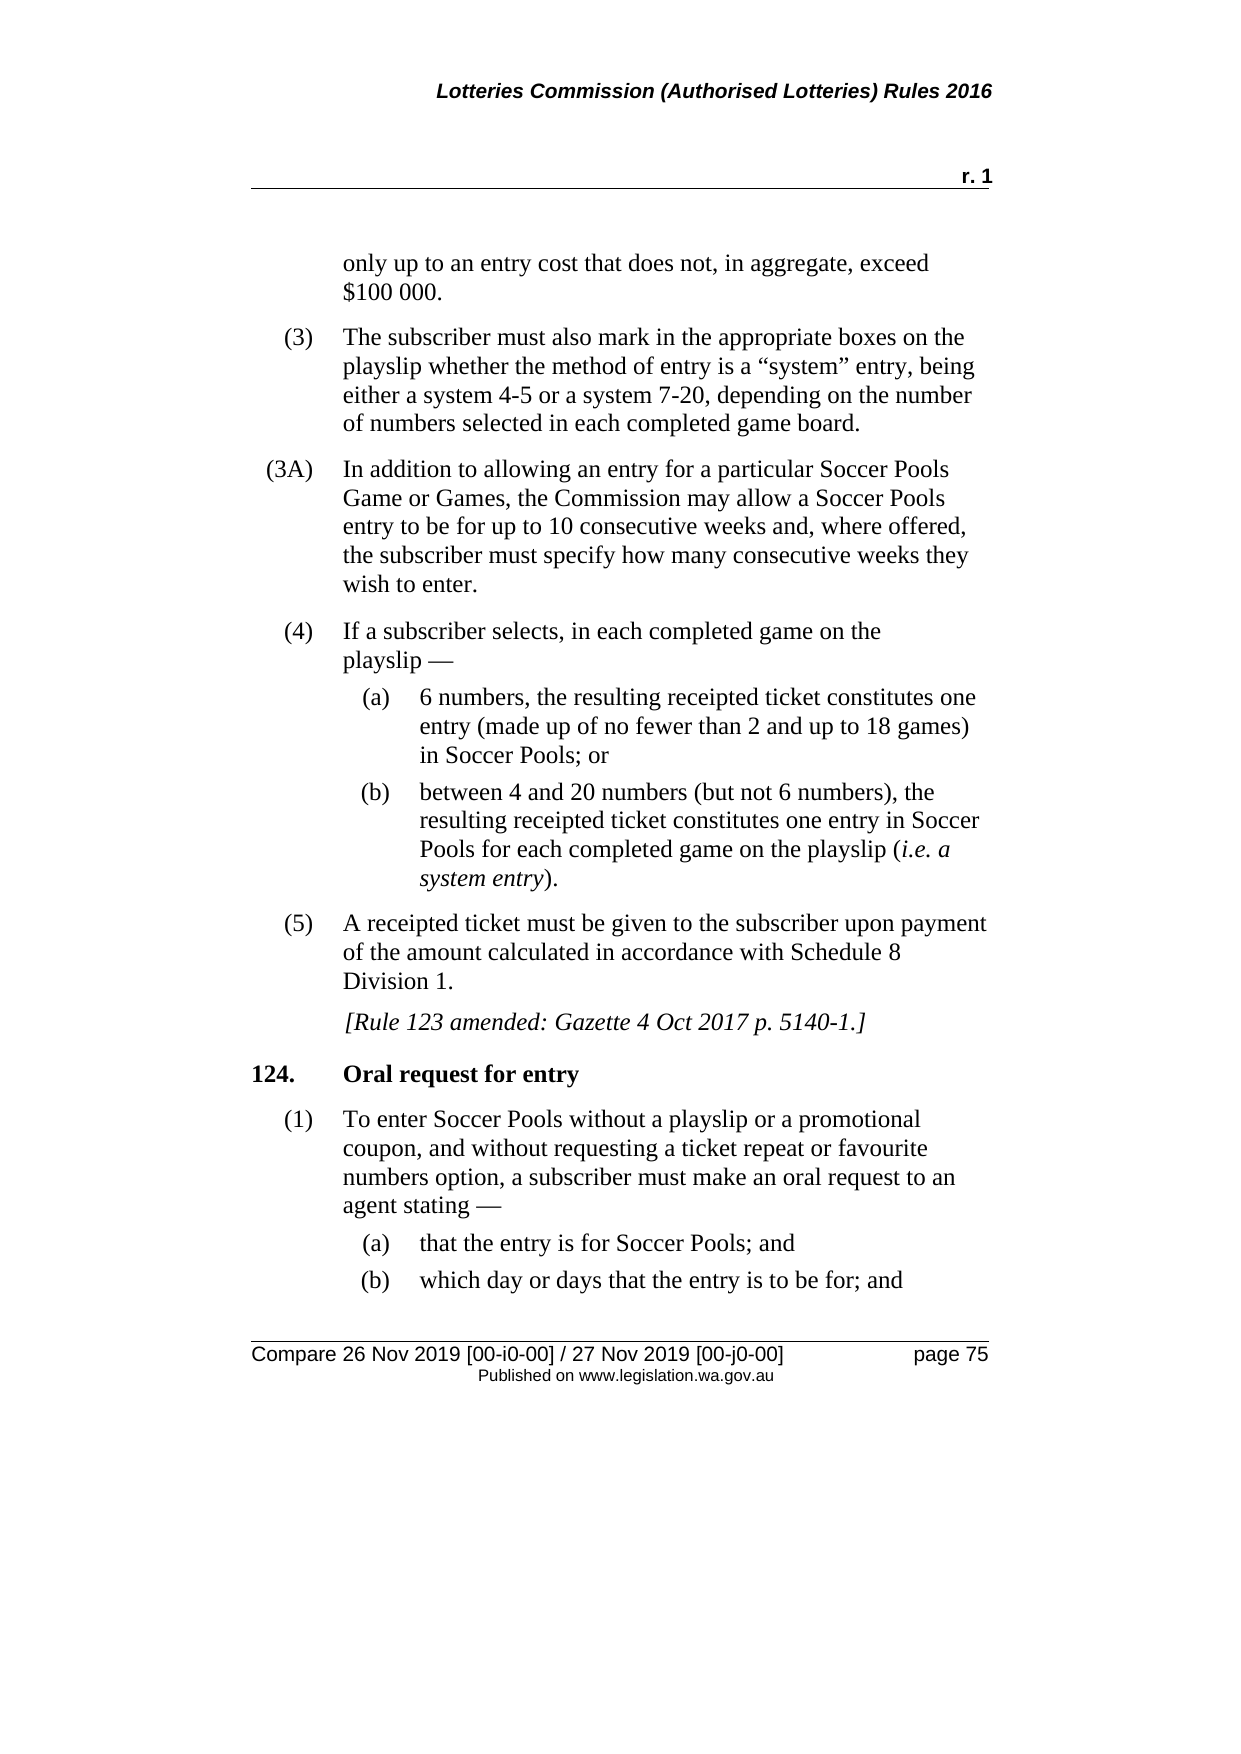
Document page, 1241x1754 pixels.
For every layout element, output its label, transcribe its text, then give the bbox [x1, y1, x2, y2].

text (1) To enter Soccer Pools without a playslip or a promotional coupon, and without requesting a ticket repeat or favourite numbers option, a subscriber must make an oral request to an agent stating — [251, 1104, 989, 1219]
text (4) If a subscriber selects, in each completed game on the playslip — [251, 616, 989, 674]
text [251, 248, 989, 306]
text (b) between 4 and 20 numbers (but not 6 numbers), the resulting receipted ticket constitutes one entry in Soccer Pools for each completed game on the playslip (i.e. a system entry). [251, 777, 989, 892]
text [Rule 123 amended: Gazette 4 Oct 2017 p. 5140-1.] [251, 1007, 989, 1036]
text (5) A receipted ticket must be given to the subscriber upon payment of the amount calculated in accordance with Schedule 8 Division 1. [251, 908, 989, 995]
text (3) The subscriber must also mark in the appropriate boxes on the playslip whether the method of entry is a “system” entry, being either a system 4-5 or a system 7-20, depending on the number of numbers selected in each completed game board. [251, 322, 989, 437]
text (a) that the entry is for Soccer Pools; and [251, 1228, 989, 1256]
text (3A) In addition to allowing an entry for a particular Soccer Pools Game or Games, the Commission may allow a Soccer Pools entry to be for up to 10 consecutive weeks and, where offered, the subscriber must specify how many consecutive weeks they wish to enter. [251, 454, 989, 598]
subtitle 124. Oral request for entry [251, 1059, 989, 1088]
text (b) which day or days that the entry is to be for; and [251, 1265, 989, 1293]
text (a) 6 numbers, the resulting receipted ticket constitutes one entry (made up of no fewer than 2 and up to 18 games) in Soccer Pools; or [251, 682, 989, 768]
